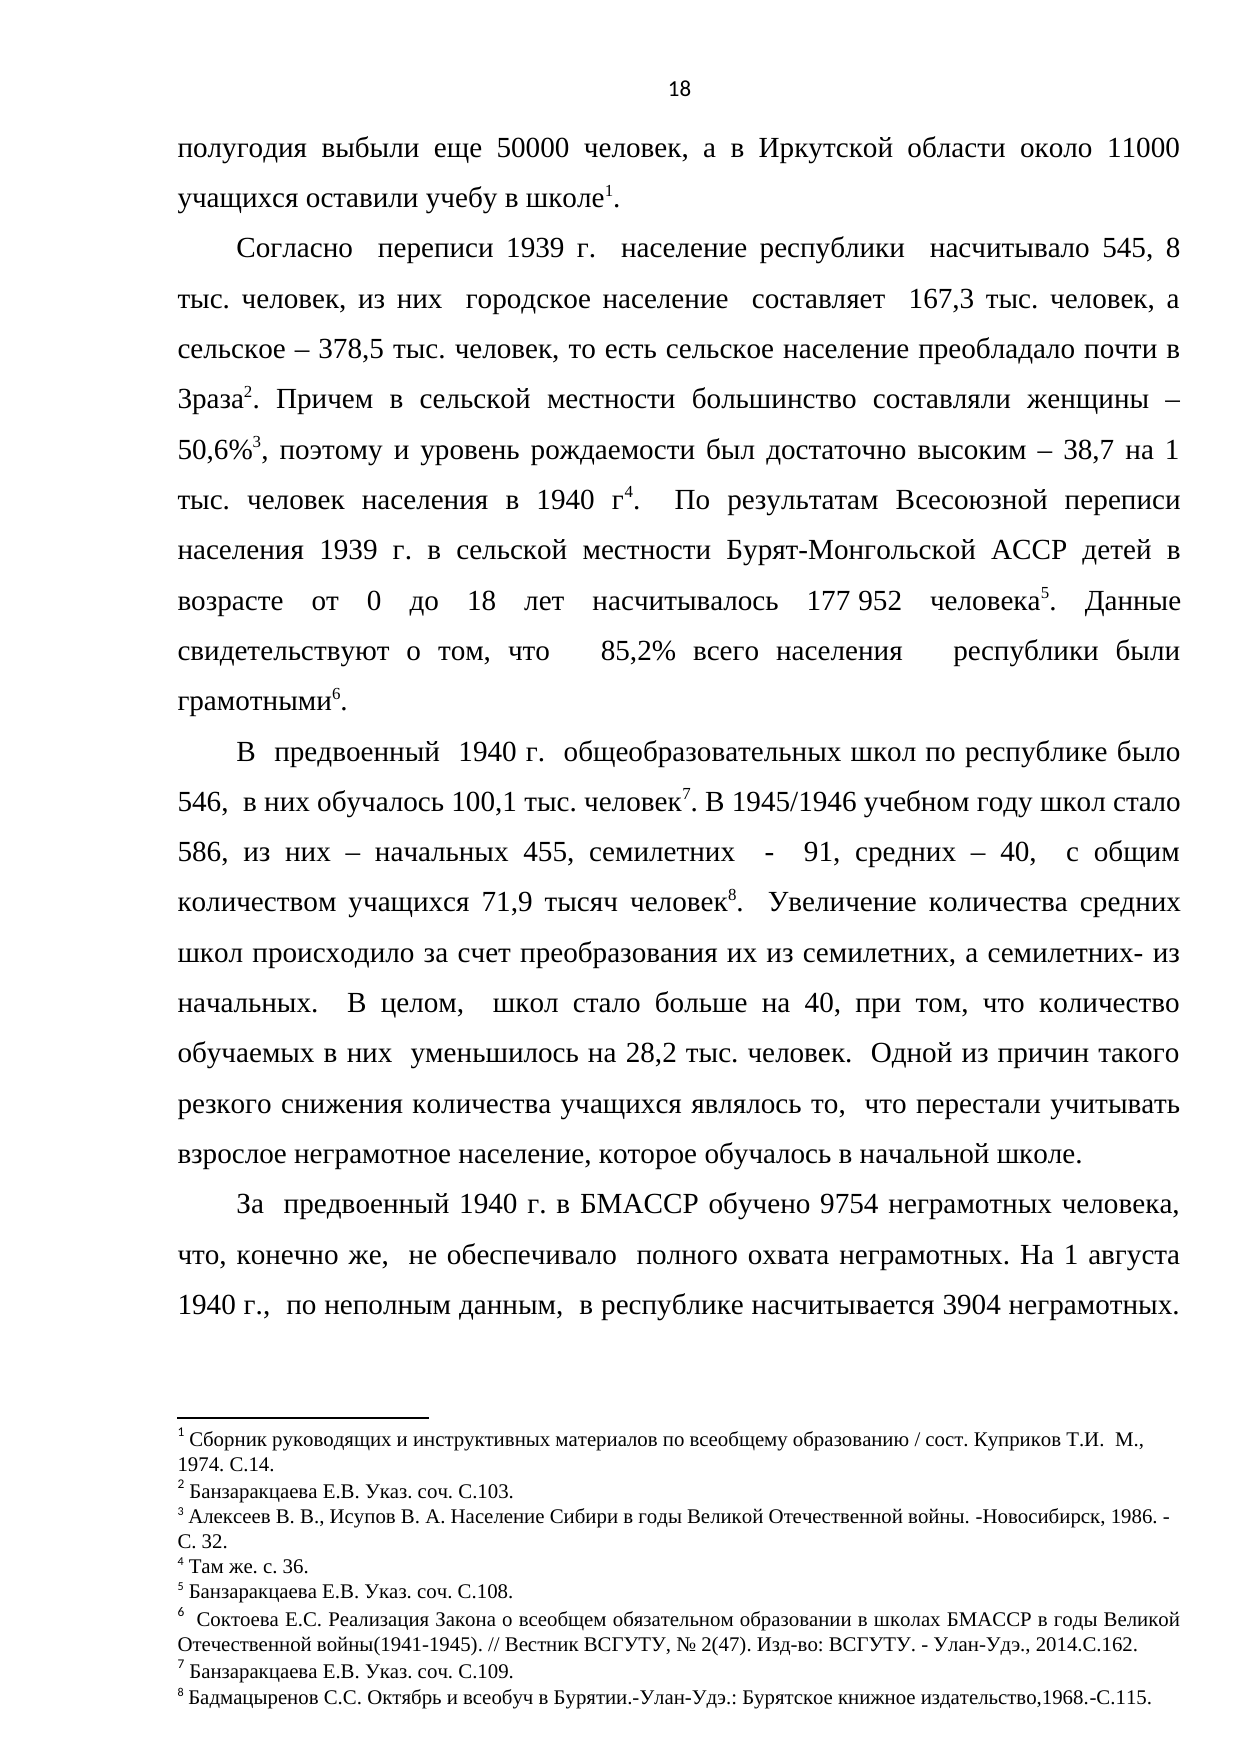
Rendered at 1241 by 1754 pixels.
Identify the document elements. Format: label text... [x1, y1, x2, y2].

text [177, 130, 1181, 214]
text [177, 1186, 1181, 1321]
text Согласно переписи 1939 г. население республики насчитывало 545, 8 тыс. человек, из них городское население составляет 167,3 тыс. человек, а сельское – 378,5 тыс. человек, то есть сельское население преобладало почти в 3раза. Причем в сельской местности большинство составляли женщины – 50,6%, поэтому и уровень рождаемости был достаточно высоким – 38,7 на 1 тыс. человек населения в 1940 г. По результатам Всесоюзной переписи населения 1939 г. в сельской местности Бурят-Монгольской АССР детей в возрасте от 0 до 18 лет насчитывалось 177 952 человека. Данные свидетельствуют о том, что 85,2% всего населения республики были грамотными. [177, 231, 1181, 717]
text В предвоенный 1940 г. общеобразовательных школ по республике было 546, в них обучалось 100,1 тыс. человек. В 1945/1946 учебном году школ стало 586, из них – начальных 455, семилетних - 91, средних – 40, с общим количеством учащихся 71,9 тысяч человек. Увеличение количества средних школ происходило за счет преобразования их из семилетних, а семилетних- из начальных. В целом, школ стало больше на 40, при том, что количество обучаемых в них уменьшилось на 28,2 тыс. человек. Одной из причин такого резкого снижения количества учащихся являлось то, что перестали учитывать взрослое неграмотное население, которое обучалось в начальной школе. [177, 734, 1181, 1170]
